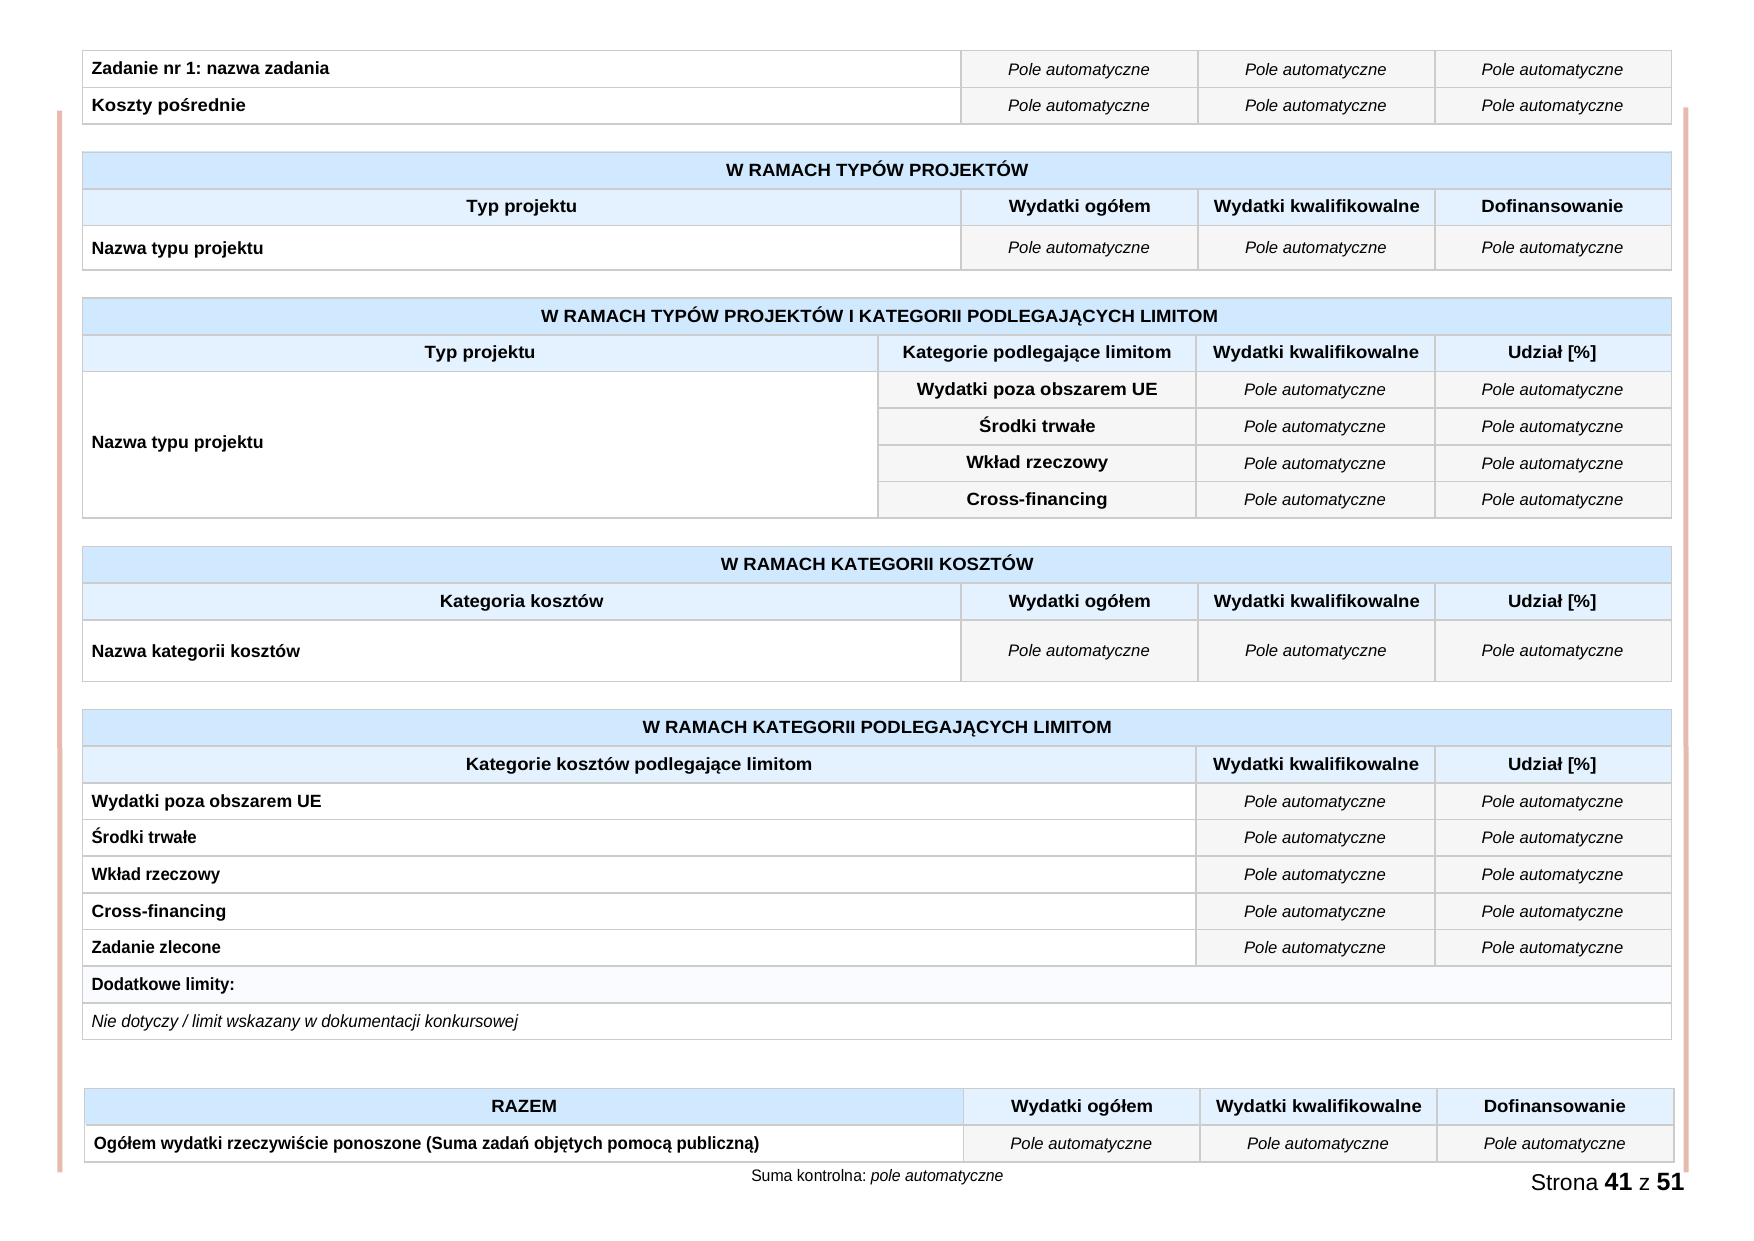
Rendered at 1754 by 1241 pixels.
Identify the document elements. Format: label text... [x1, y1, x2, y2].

table_cell Pole automatyczne [1436, 930, 1671, 965]
table_cell Pole automatyczne [1197, 482, 1434, 517]
table_cell Pole automatyczne [1436, 857, 1671, 892]
table_cell Kategoria kosztów [83, 584, 960, 619]
table_cell Wydatki kwalifikowalne [1199, 190, 1434, 225]
table_cell Wydatki kwalifikowalne [1197, 336, 1434, 371]
table_cell Pole automatyczne [1199, 621, 1434, 681]
table_cell Wydatki kwalifikowalne [1197, 747, 1434, 782]
table_cell Zadanie zlecone [83, 930, 1195, 965]
table_cell Pole automatyczne [1436, 51, 1671, 86]
table_cell Pole automatyczne [1436, 88, 1671, 123]
table_header W RAMACH TYPÓW PROJEKTÓW I KATEGORII PODLEGAJĄCYCH LIMITOM [83, 299, 1671, 334]
table_cell Pole automatyczne [1197, 446, 1434, 481]
table_cell Pole automatyczne [964, 1126, 1199, 1161]
table_cell Cross-financing [879, 482, 1195, 517]
table_cell Pole automatyczne [1199, 51, 1434, 86]
table_header W RAMACH KATEGORII KOSZTÓW [83, 547, 1671, 582]
table_cell Nazwa typu projektu [83, 372, 877, 517]
table_cell Wydatki kwalifikowalne [1199, 584, 1434, 619]
table_cell Pole automatyczne [1197, 784, 1434, 819]
table_cell Pole automatyczne [1197, 409, 1434, 444]
table_cell Dodatkowe limity: [83, 967, 1671, 1002]
table_cell Pole automatyczne [1201, 1126, 1436, 1161]
table_cell Cross-financing [83, 894, 1195, 929]
table_cell Pole automatyczne [1436, 894, 1671, 929]
table_cell Pole automatyczne [1197, 820, 1434, 855]
table_cell Wkład rzeczowy [83, 857, 1195, 892]
table_header RAZEM [85, 1089, 963, 1124]
table_cell Typ projektu [83, 336, 877, 371]
table_cell Nazwa typu projektu [83, 226, 960, 269]
table_cell Kategorie kosztów podlegające limitom [83, 747, 1195, 782]
table_cell Pole automatyczne [1197, 372, 1434, 407]
table_cell Środki trwałe [879, 409, 1195, 444]
table_cell Udział [%] [1436, 747, 1671, 782]
table_cell Pole automatyczne [962, 51, 1197, 86]
table_cell Kategorie podlegające limitom [879, 336, 1195, 371]
table_cell Wydatki poza obszarem UE [879, 372, 1195, 407]
table_cell Wydatki ogółem [962, 190, 1197, 225]
table_header W RAMACH TYPÓW PROJEKTÓW [83, 153, 1671, 188]
table_cell Pole automatyczne [1197, 930, 1434, 965]
table_cell Pole automatyczne [1438, 1126, 1673, 1161]
table_cell Wydatki poza obszarem UE [83, 784, 1195, 819]
table_cell Pole automatyczne [962, 88, 1197, 123]
table_cell Wkład rzeczowy [879, 446, 1195, 481]
table_cell Pole automatyczne [1436, 784, 1671, 819]
table_cell Pole automatyczne [962, 226, 1197, 269]
table_cell Pole automatyczne [1436, 226, 1671, 269]
table_cell Pole automatyczne [1436, 409, 1671, 444]
table_cell Udział [%] [1436, 336, 1671, 371]
table_cell Pole automatyczne [962, 621, 1197, 681]
table_header Wydatki ogółem [964, 1089, 1199, 1124]
table_cell Pole automatyczne [1197, 857, 1434, 892]
table_cell Ogółem wydatki rzeczywiście ponoszone (Suma zadań objętych pomocą publiczną) [85, 1125, 963, 1161]
table_cell Zadanie nr 1: nazwa zadania [83, 51, 960, 86]
table_header W RAMACH KATEGORII PODLEGAJĄCYCH LIMITOM [83, 710, 1671, 745]
table_cell Nazwa kategorii kosztów [83, 621, 960, 681]
table_cell Pole automatyczne [1199, 88, 1434, 123]
table_cell Pole automatyczne [1436, 446, 1671, 481]
table_header Dofinansowanie [1438, 1089, 1673, 1124]
table_cell Wydatki ogółem [962, 584, 1197, 619]
table_cell Udział [%] [1436, 584, 1671, 619]
table_cell Dofinansowanie [1436, 190, 1671, 225]
table_header Wydatki kwalifikowalne [1201, 1089, 1436, 1124]
table_cell Pole automatyczne [1436, 372, 1671, 407]
table_cell Koszty pośrednie [83, 88, 960, 123]
table_cell Pole automatyczne [1436, 482, 1671, 517]
table_cell Typ projektu [83, 190, 960, 225]
table_cell Pole automatyczne [1436, 621, 1671, 681]
table_cell Pole automatyczne [1197, 894, 1434, 929]
table_cell Pole automatyczne [1436, 820, 1671, 855]
table_cell Nie dotyczy / limit wskazany w dokumentacji konkursowej [83, 1004, 1671, 1039]
table_cell Środki trwałe [83, 820, 1195, 855]
table_cell Pole automatyczne [1199, 226, 1434, 269]
